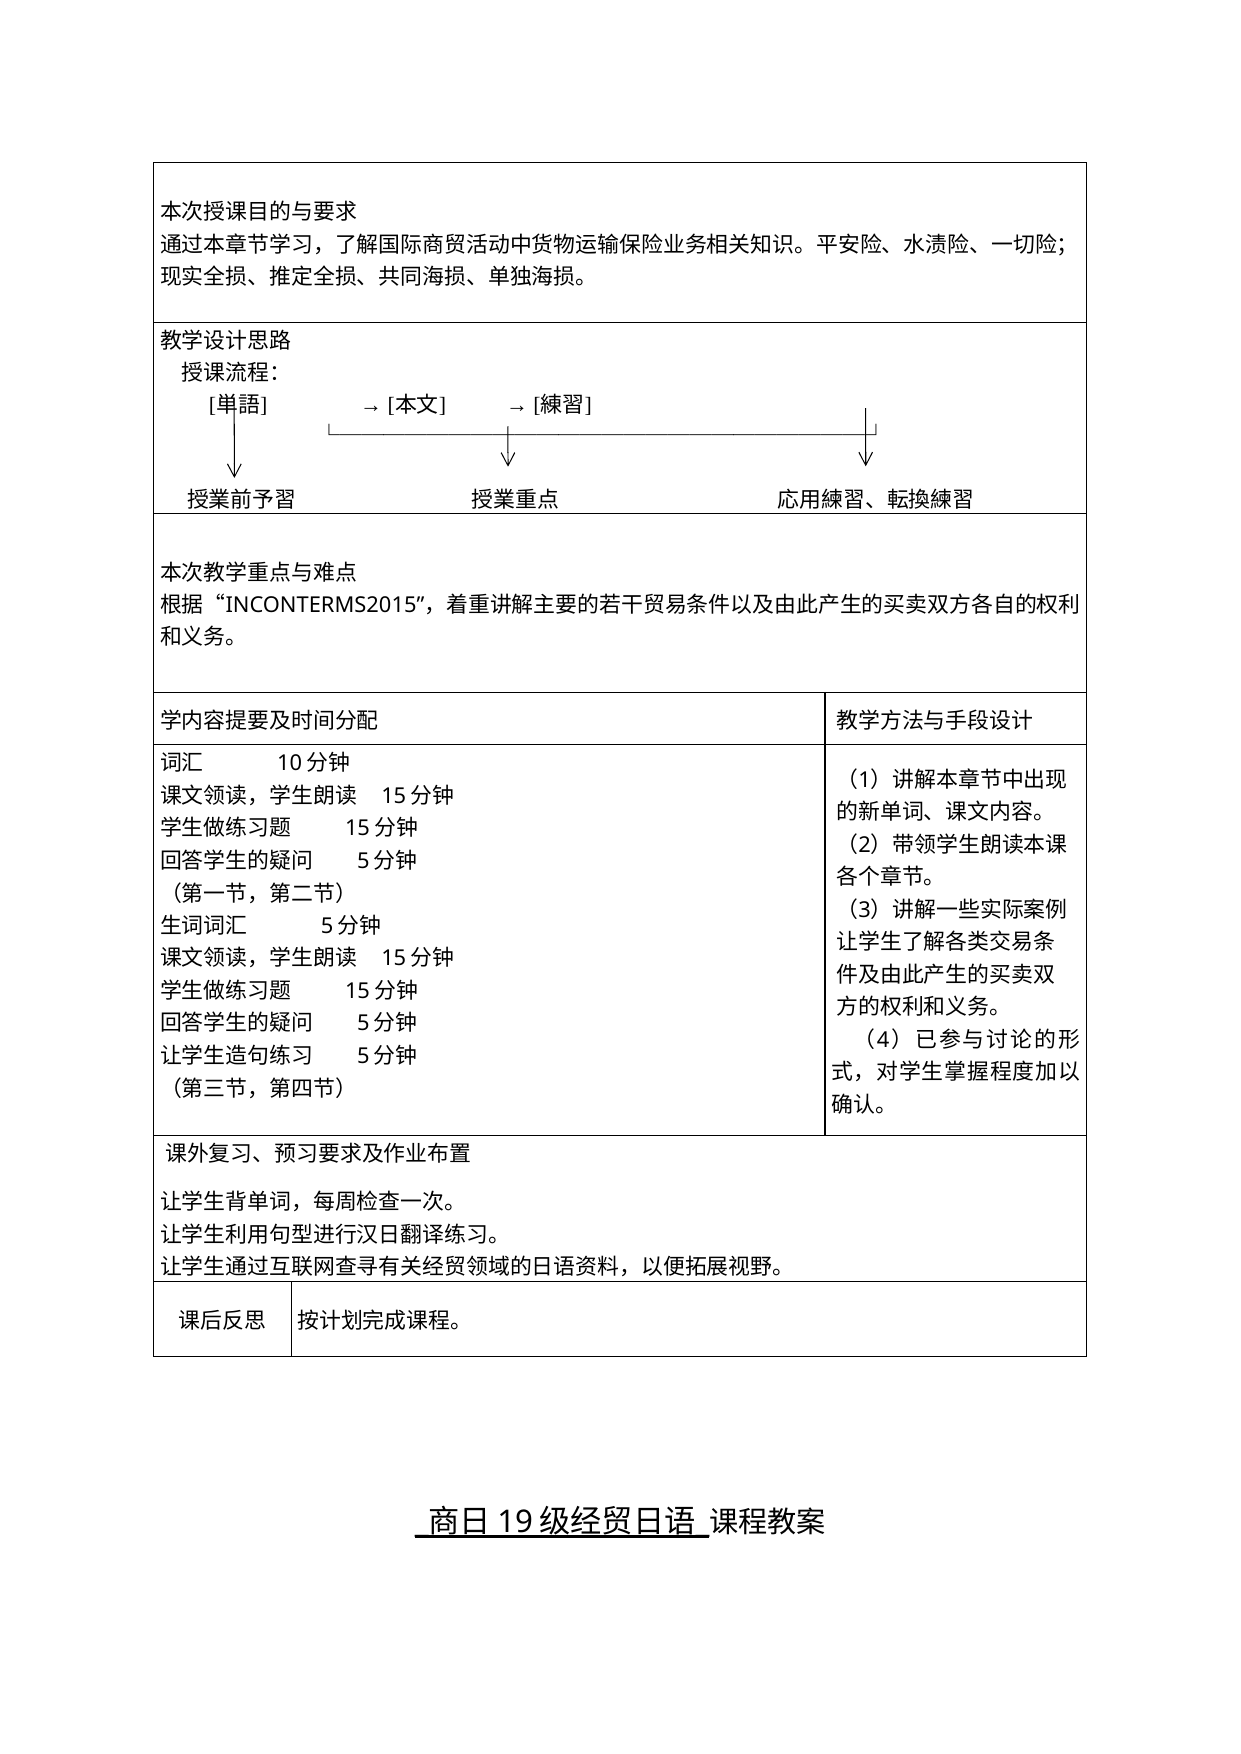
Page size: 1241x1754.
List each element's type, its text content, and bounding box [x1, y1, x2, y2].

table_cell 按计划完成课程。 [292, 1282, 1086, 1356]
table_cell 本次教学重点与难点 根据“INCONTERMS2015”，着重讲解主要的若干贸易条件以及由此产生的买卖双方各自的权利和义务。 [154, 514, 1086, 692]
table_cell 词汇 10分钟 课文领读，学生朗读 15分钟 学生做练习题 15分钟 回答学生的疑问 5分钟 （第一节，第二节） 生词词汇 5分钟 课文领读，学生朗读 15分钟 学生做练习题 15分钟 回答学生的疑问 5分钟 让学生造句练习 5分钟 （第三节，第四节） [154, 745, 824, 1135]
table_cell 课外复习、预习要求及作业布置 让学生背单词，每周检查一次。 让学生利用句型进行汉日翻译练习。 让学生通过互联网查寻有关经贸领域的日语资料，以便拓展视野。 [154, 1136, 1086, 1281]
table_cell 课后反思 [154, 1282, 291, 1356]
table_cell 本次授课目的与要求 通过本章节学习，了解国际商贸活动中货物运输保险业务相关知识。平安险、水渍险、一切险；现实全损、推定全损、共同海损、单独海损。 [154, 163, 1086, 322]
table_cell 教学设计思路 授课流程： [単語] → [本文] → [練習] └────────────────────────┘ 授業前予習 授業重点 応用練習、転換練習 [154, 323, 1086, 513]
table_cell 学内容提要及时间分配 [154, 693, 824, 744]
text _商日19级经贸日语_课程教案 [187, 1487, 1053, 1552]
table_cell 教学方法与手段设计 [826, 693, 1086, 744]
table_cell （1）讲解本章节中出现的新单词、课文内容。 （2）带领学生朗读本课各个章节。 （3）讲解一些实际案例让学生了解各类交易条件及由此产生的买卖双方的权利和义务。 （4）已参与讨论的形式，对学生掌握程度加以确认。 [826, 745, 1086, 1135]
